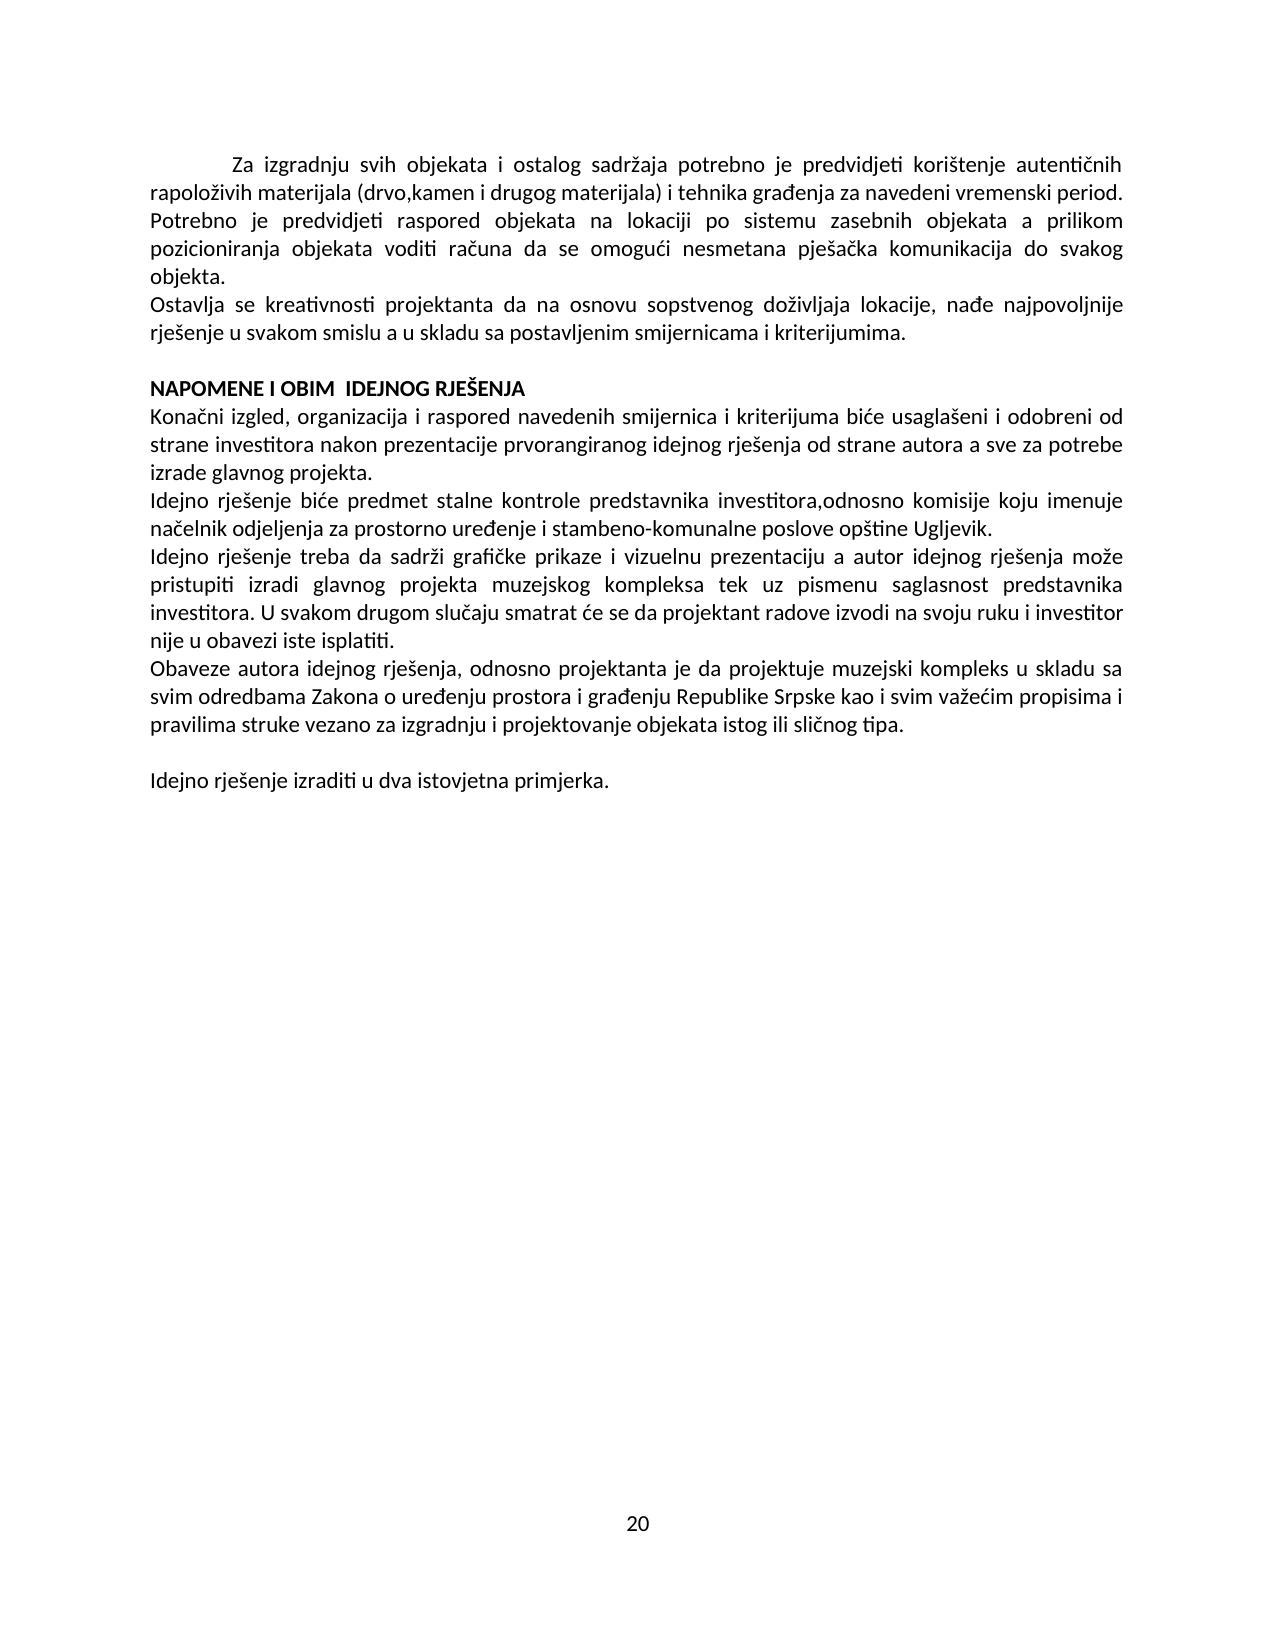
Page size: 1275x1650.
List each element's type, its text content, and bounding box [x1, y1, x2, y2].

text Idejno rješenje biće predmet stalne kontrole predstavnika investitora,odnosno komisije koju imenuje načelnik odjeljenja za prostorno uređenje i stambeno-komunalne poslove opštine Ugljevik. [150, 486, 1125, 542]
text Konačni izgled, organizacija i raspored navedenih smijernica i kriterijuma biće usaglašeni i odobreni od strane investitora nakon prezentacije prvorangiranog idejnog rješenja od strane autora a sve za potrebe izrade glavnog projekta. [150, 402, 1125, 486]
text Za izgradnju svih objekata i ostalog sadržaja potrebno je predvidjeti korištenje autentičnih rapoloživih materijala (drvo,kamen i drugog materijala) i tehnika građenja za navedeni vremenski period. [150, 150, 1125, 206]
text Idejno rješenje izraditi u dva istovjetna primjerka. [150, 766, 1125, 794]
text Idejno rješenje treba da sadrži grafičke prikaze i vizuelnu prezentaciju a autor idejnog rješenja može pristupiti izradi glavnog projekta muzejskog kompleksa tek uz pismenu saglasnost predstavnika investitora. U svakom drugom slučaju smatrat će se da projektant radove izvodi na svoju ruku i investitor nije u obavezi iste isplatiti. [150, 542, 1125, 654]
text NAPOMENE I OBIM IDEJNOG RJEŠENJA [150, 374, 1125, 402]
text Potrebno je predvidjeti raspored objekata na lokaciji po sistemu zasebnih objekata a prilikom pozicioniranja objekata voditi računa da se omogući nesmetana pješačka komunikacija do svakog objekta. [150, 206, 1125, 290]
text Obaveze autora idejnog rješenja, odnosno projektanta je da projektuje muzejski kompleks u skladu sa svim odredbama Zakona o uređenju prostora i građenju Republike Srpske kao i svim važećim propisima i pravilima struke vezano za izgradnju i projektovanje objekata istog ili sličnog tipa. [150, 654, 1125, 738]
text Ostavlja se kreativnosti projektanta da na osnovu sopstvenog doživljaja lokacije, nađe najpovoljnije rješenje u svakom smislu a u skladu sa postavljenim smijernicama i kriterijumima. [150, 290, 1125, 346]
